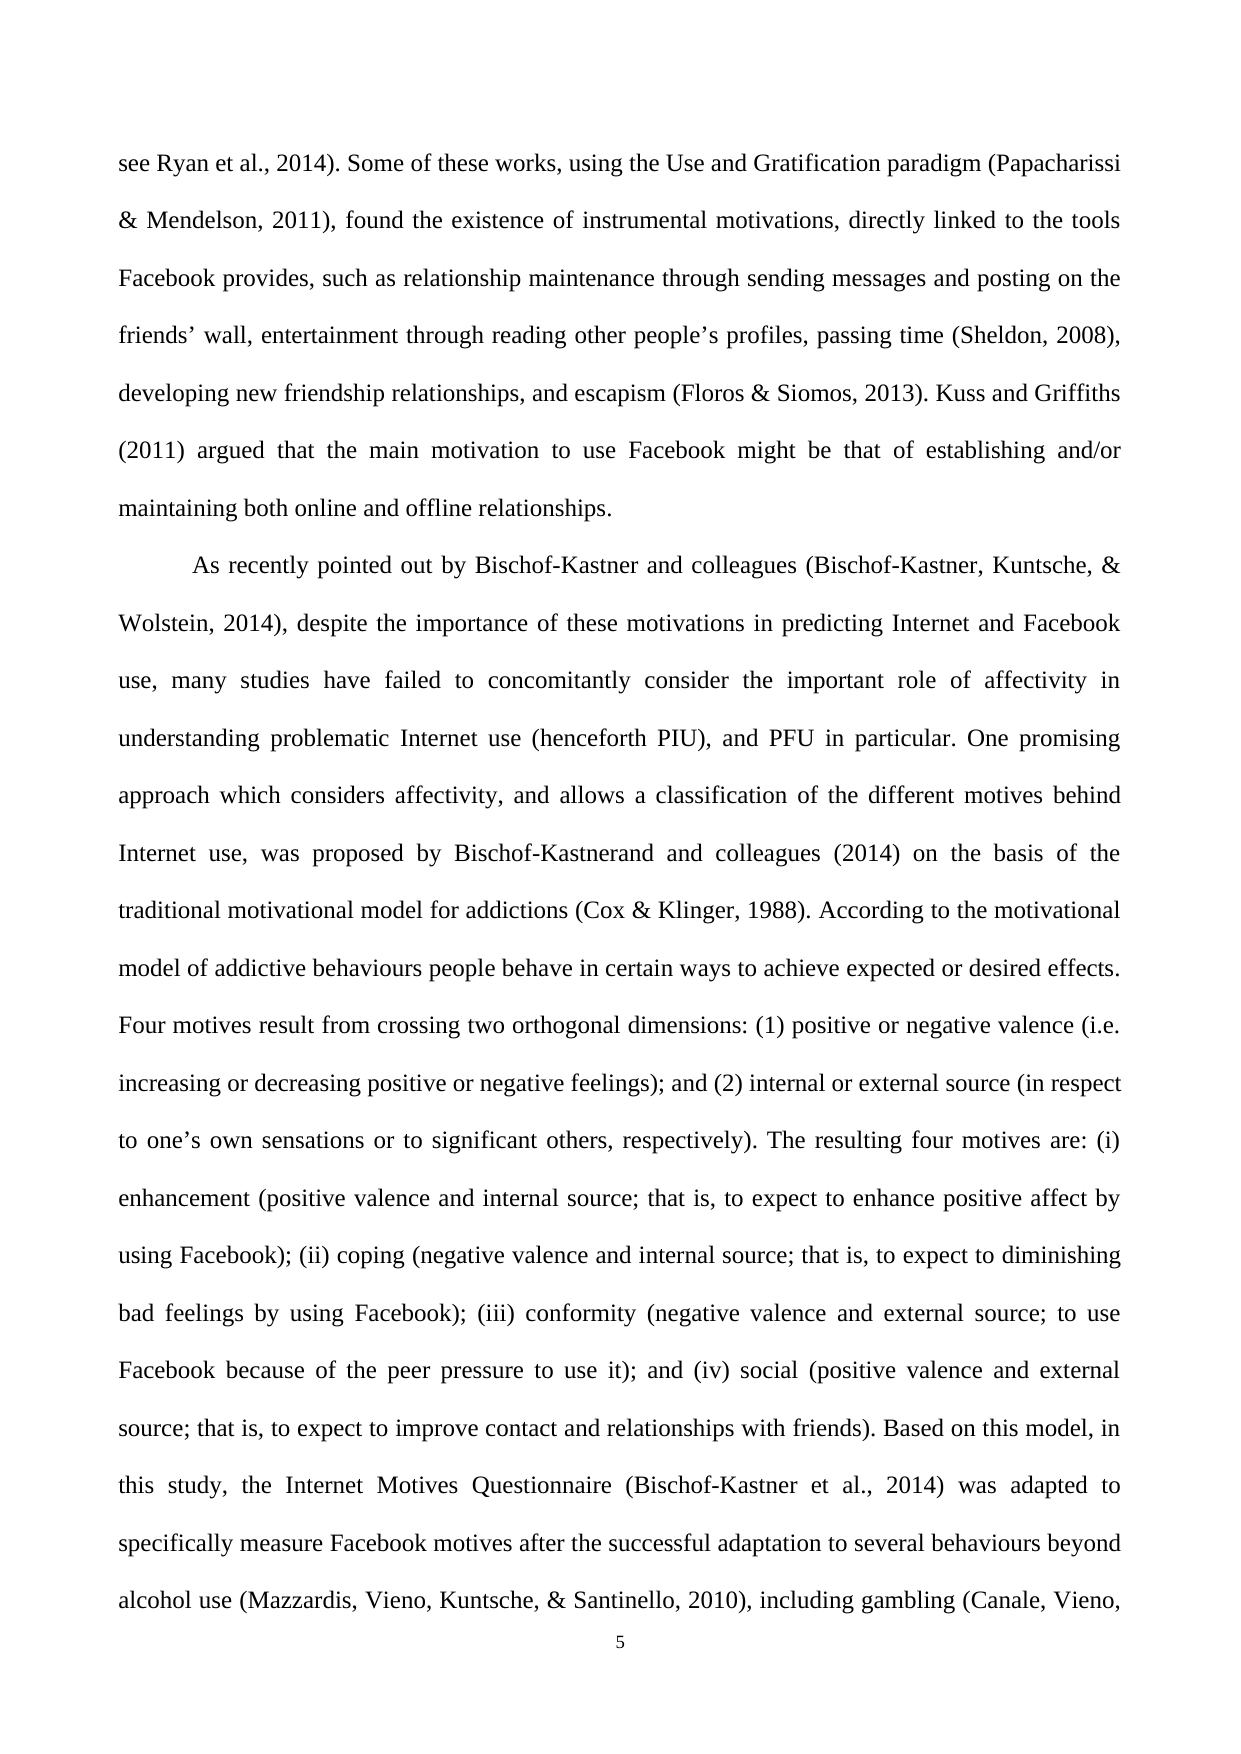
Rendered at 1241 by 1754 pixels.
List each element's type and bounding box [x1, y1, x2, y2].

text [118, 550, 1122, 1614]
text [118, 148, 1122, 521]
